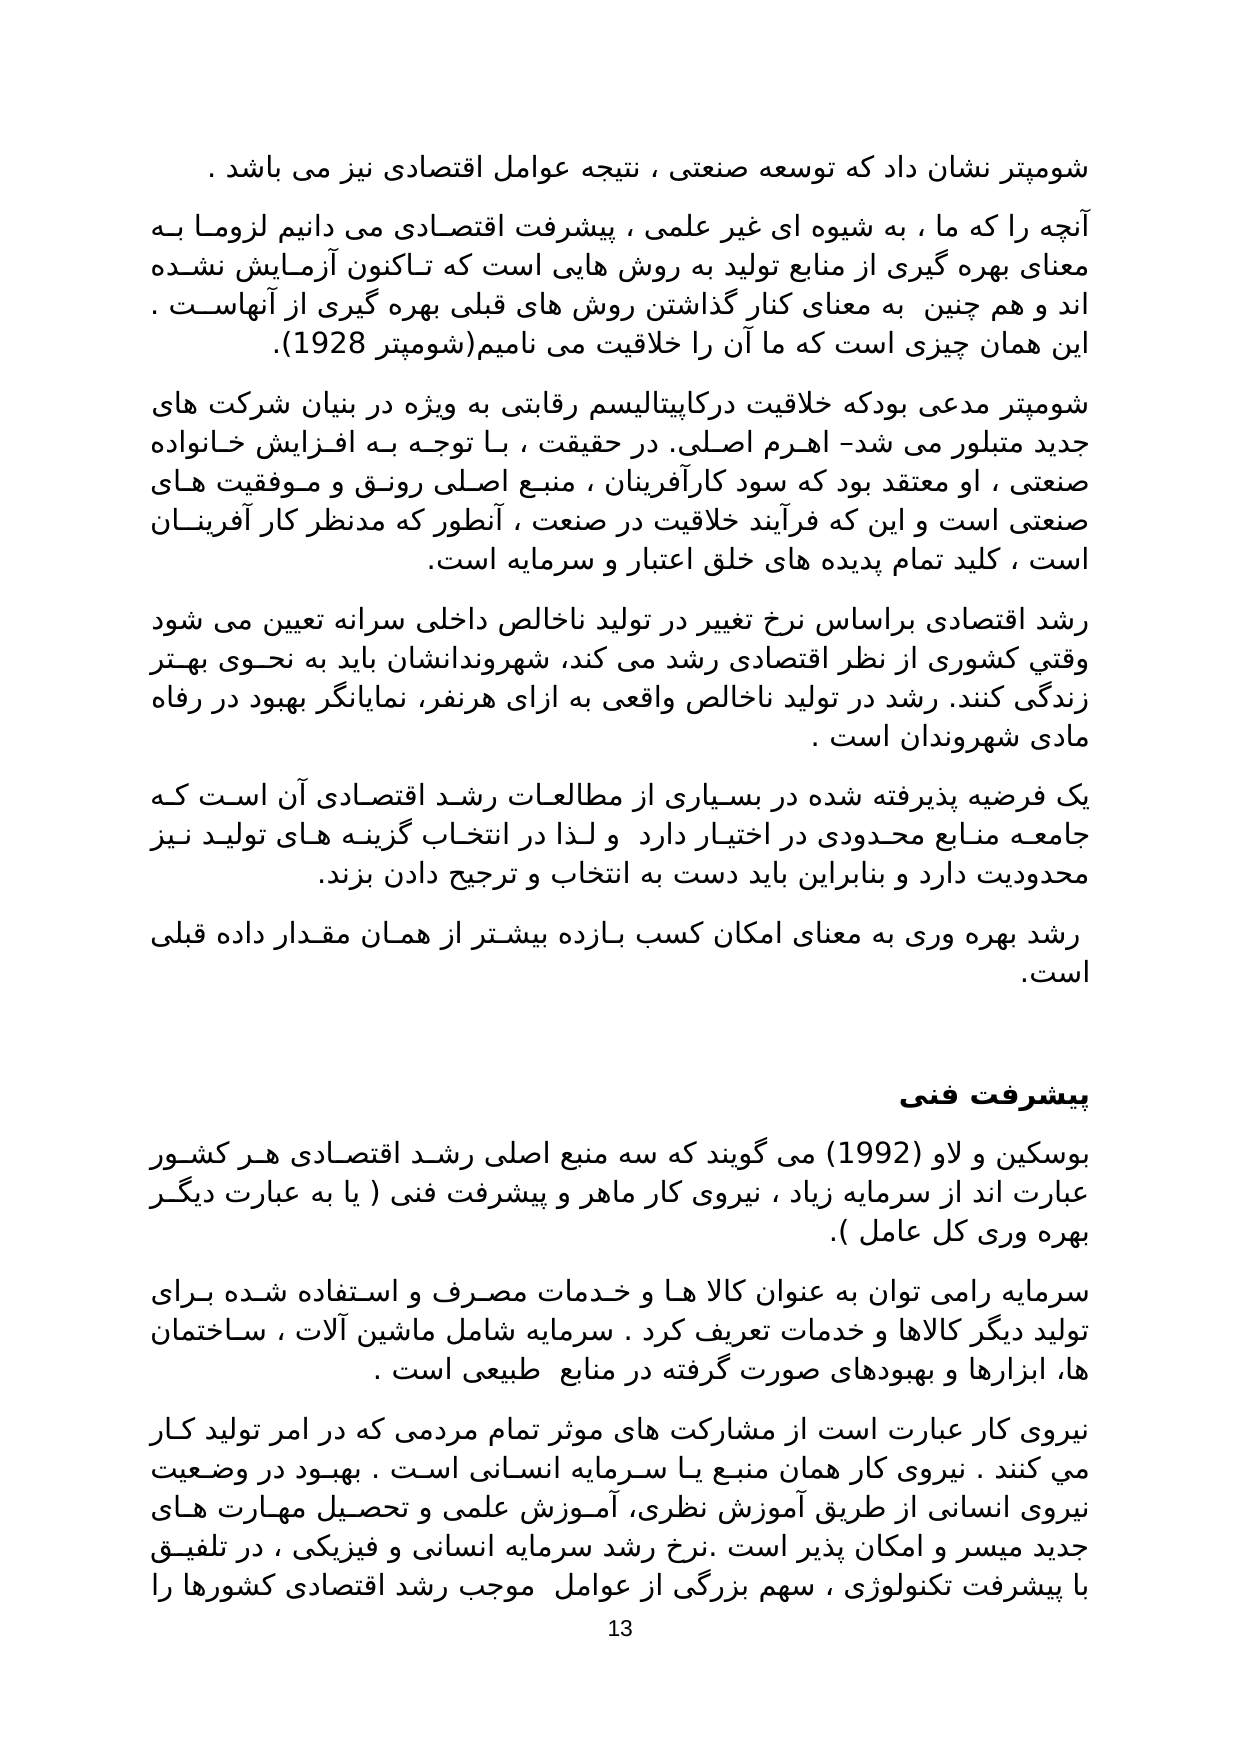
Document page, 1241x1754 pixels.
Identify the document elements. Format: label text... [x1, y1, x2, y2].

text رشد بهره وری به معنای امکان کسب بازده بيشتر از همان مقدار داده قبلی است. [150, 916, 1090, 989]
text پيشرفت فنی [150, 1077, 1090, 1111]
text آنچه را که ما ، به شيوه ای غير علمی ، پيشرفت اقتصادی می دانيم لزوما به معنای بهره گيری از منابع توليد به روش هايی است که تاکنون آزمايش نشده اند و هم چنين به معنای کنار گذاشتن روش های قبلی بهره گيری از آنهاست . اين همان چيزی است که ما آن را خلاقيت می ناميم(شومپتر 1928). [150, 210, 1090, 361]
text رشد اقتصادی براساس نرخ تغيير در توليد ناخالص داخلی سرانه تعيين می شود وقتي کشوری از نظر اقتصادی رشد می کند، شهروندانشان بايد به نحوی بهتر زندگی کنند. رشد در توليد ناخالص واقعی به ازای هرنفر، نمايانگر بهبود در رفاه مادی شهروندان است . [150, 602, 1090, 753]
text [150, 1412, 1090, 1602]
text يک فرضيه پذيرفته شده در بسياری از مطالعات رشد اقتصادی آن است که جامعه منابع محدودی در اختيار دارد و لذا در انتخاب گزينه های توليد نيز محدوديت دارد و بنابراين بايد دست به انتخاب و ترجيح دادن بزند. [150, 779, 1090, 891]
text شومپتر مدعی بودکه خلاقيت درکاپيتاليسم رقابتی به ويژه در بنيان شرکت های جديد متبلور می شد– اهرم اصلی. در حقيقت ، با توجه به افزايش خانواده صنعتی ، او معتقد بود که سود کارآفرينان ، منبع اصلی رونق و موفقيت های صنعتی است و اين که فرآيند خلاقيت در صنعت ، آنطور که مدنظر کار آفرينان است ، کليد تمام پديده های خلق اعتبار و سرمايه است. [150, 386, 1090, 576]
text شومپتر نشان داد که توسعه صنعتی ، نتيجه عوامل اقتصادی نيز می باشد . [150, 150, 1090, 184]
text سرمايه رامی توان به عنوان کالا ها و خدمات مصرف و استفاده شده برای توليد ديگر کالاها و خدمات تعريف کرد . سرمايه شامل ماشين آلات ، ساختمان ها، ابزارها و بهبودهای صورت گرفته در منابع طبيعی است . [150, 1274, 1090, 1386]
text بوسکين و لاو (1992) می گويند که سه منبع اصلی رشد اقتصادی هر کشور عبارت اند از سرمايه زياد ، نيروی کار ماهر و پيشرفت فنی ( يا به عبارت ديگر بهره وری کل عامل ). [150, 1137, 1090, 1249]
